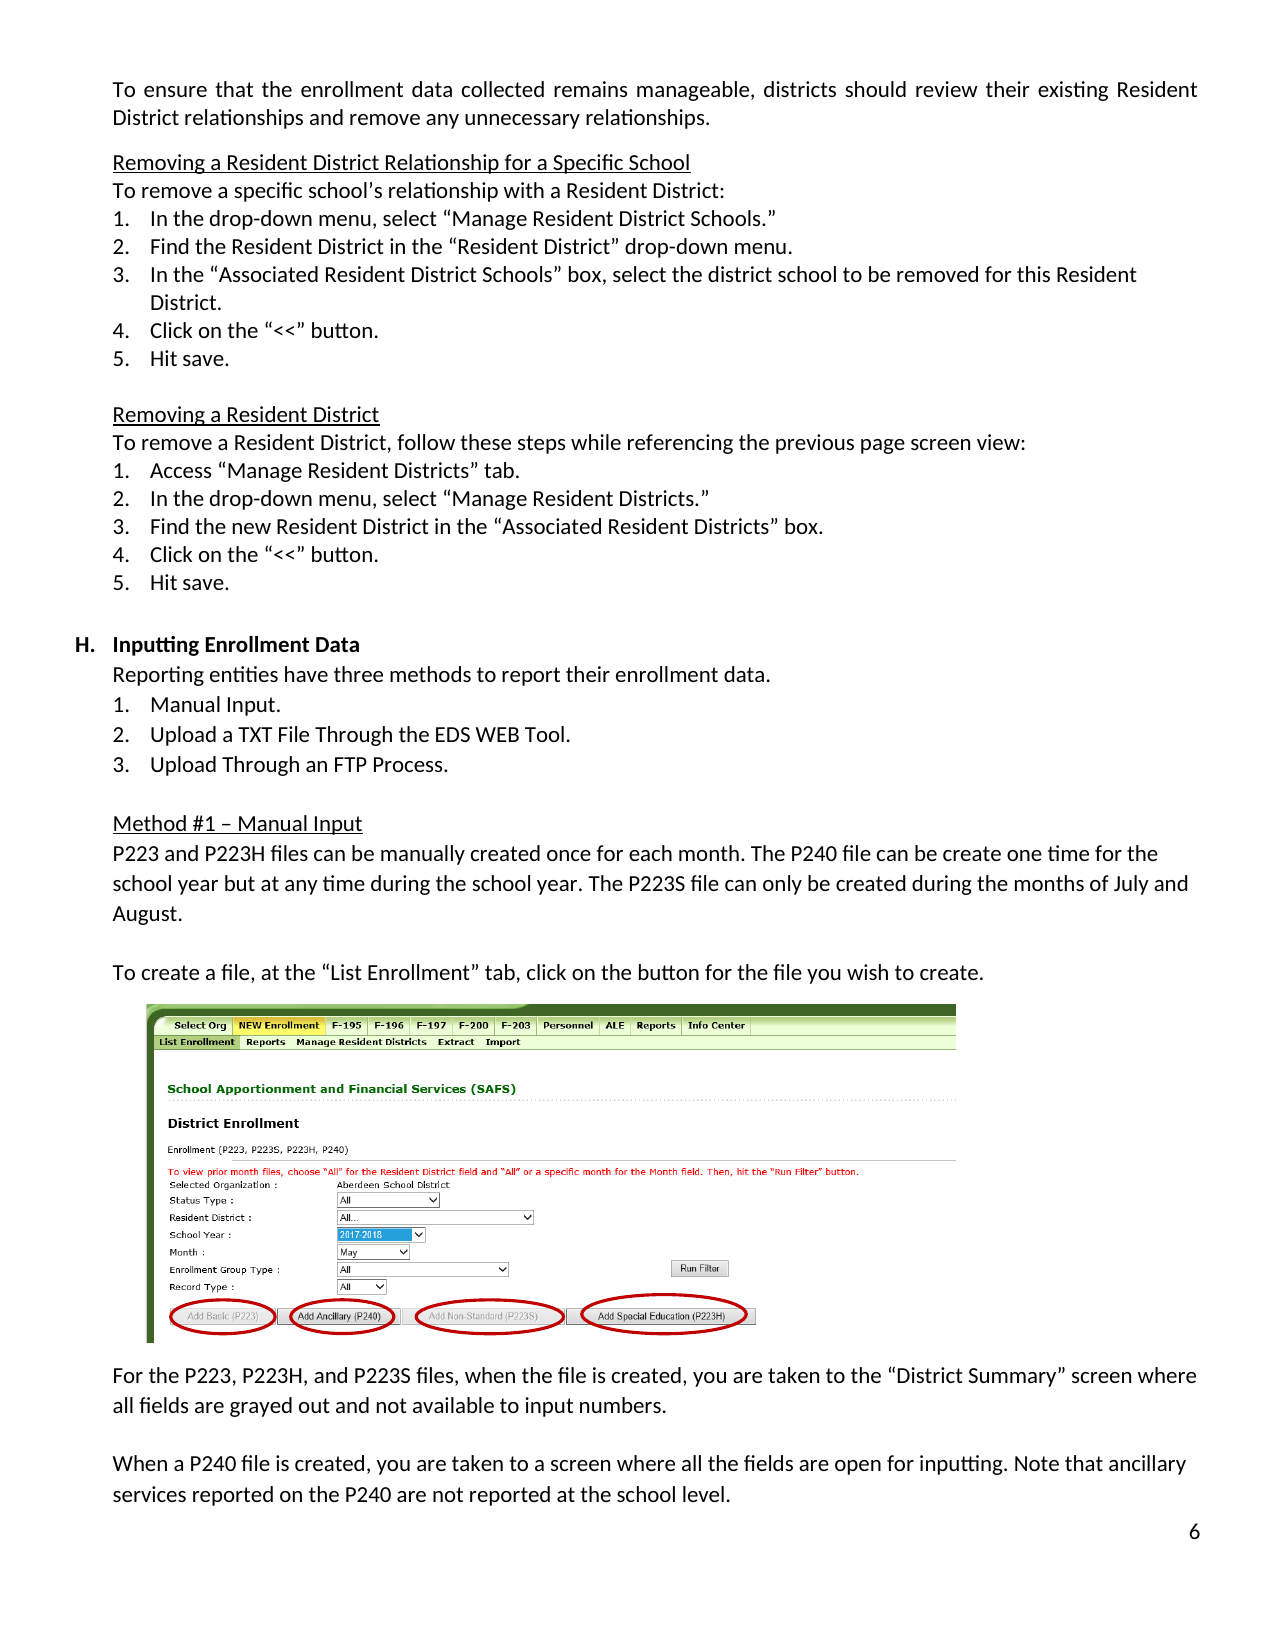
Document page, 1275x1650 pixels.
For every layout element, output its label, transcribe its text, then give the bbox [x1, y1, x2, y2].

text P223 and P223H files can be manually created once for each month. The P240 file can be create one time for the school year but at any time during the school year. The P223S file can only be created during the months of July and August. [112, 839, 1200, 927]
list Hit save. [112, 568, 1200, 596]
text To ensure that the enrollment data collected remains manageable, districts should review their existing Resident District relationships and remove any unnecessary relationships. [112, 75, 1200, 131]
list Find the Resident District in the “Resident District” drop-down menu. [112, 232, 1200, 260]
text To create a file, at the “List Enrollment” tab, click on the button for the file you wish to create. [75, 958, 1200, 986]
list Hit save. [112, 344, 1200, 372]
list Upload Through an FTP Process. [112, 751, 1200, 778]
text Reporting entities have three methods to report their enrollment data. [75, 660, 1200, 688]
text When a P240 file is created, you are taken to a screen where all the fields are open for inputting. Note that ancillary services reported on the P240 are not reported at the school level. [112, 1449, 1200, 1508]
text Method #1 – Manual Input [75, 809, 1200, 837]
list In the drop-down menu, select “Manage Resident Districts.” [112, 484, 1200, 512]
picture [145, 1004, 956, 1343]
list In the “Associated Resident District Schools” box, select the district school to be removed for this Resident District. [112, 260, 1200, 316]
text To remove a Resident District, follow these steps while referencing the previous page screen view: [112, 428, 1200, 456]
list Click on the “<<” button. [112, 540, 1200, 568]
list Access “Manage Resident Districts” tab. [112, 456, 1200, 484]
text For the P223, P223H, and P223S files, when the file is created, you are taken to the “District Summary” screen where all fields are grayed out and not available to input numbers. [112, 1361, 1200, 1419]
list Manual Input. [112, 690, 1200, 718]
list Find the new Resident District in the “Associated Resident Districts” box. [112, 512, 1200, 540]
list Inputting Enrollment Data [75, 630, 1200, 658]
list Click on the “<<” button. [112, 316, 1200, 344]
list Upload a TXT File Through the EDS WEB Tool. [112, 720, 1200, 748]
list In the drop-down menu, select “Manage Resident District Schools.” [112, 204, 1200, 232]
text To remove a specific school’s relationship with a Resident District: [112, 176, 1200, 204]
text Removing a Resident District [112, 400, 1200, 428]
text Removing a Resident District Relationship for a Specific School [112, 148, 1200, 176]
